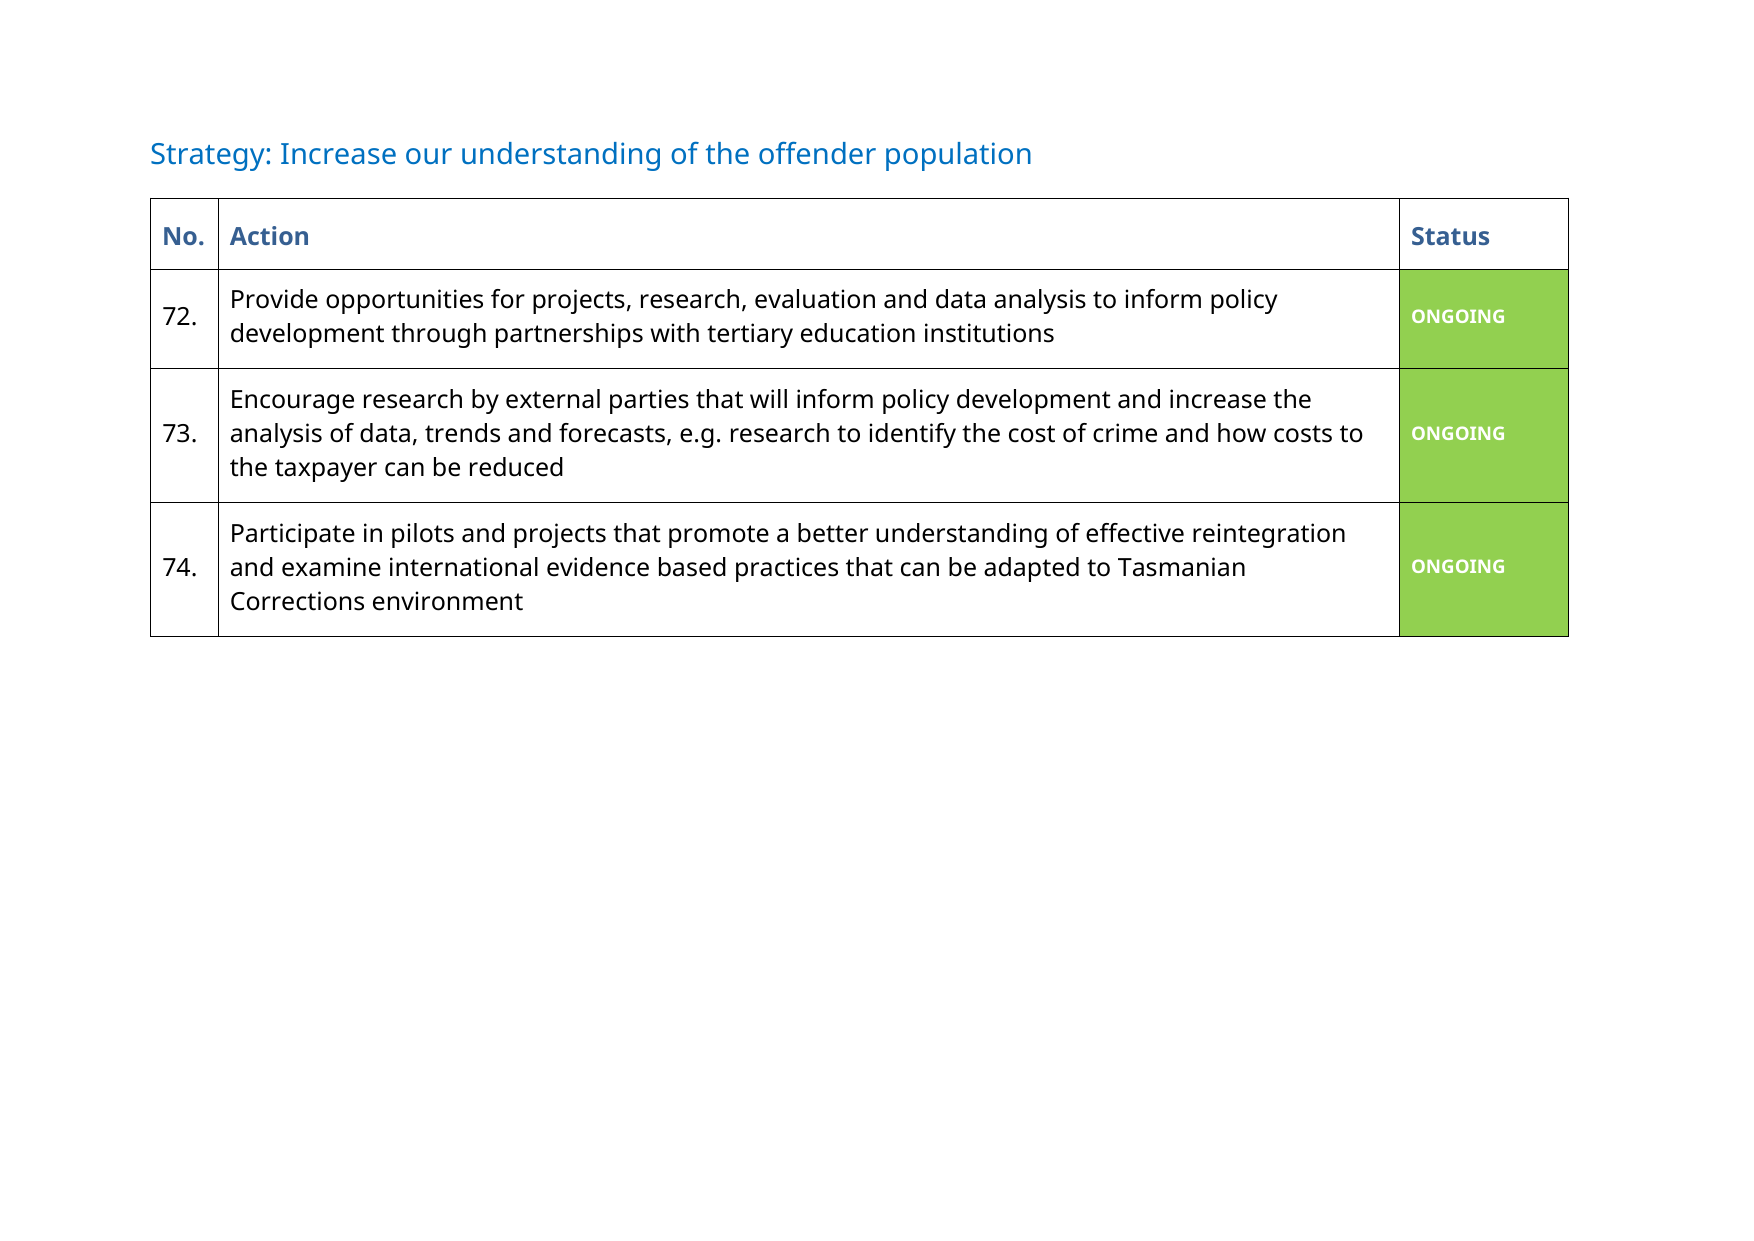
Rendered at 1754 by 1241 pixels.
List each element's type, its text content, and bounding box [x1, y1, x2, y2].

table_cell Provide opportunities for projects, research, evaluation and data analysis to inform policy development through partnerships with tertiary education institutions [219, 270, 1399, 368]
table_cell ONGOING [1400, 369, 1568, 502]
table_header No. [151, 199, 218, 268]
table_header Action [219, 199, 1399, 268]
table_cell ONGOING [1400, 270, 1568, 368]
table_header Status [1400, 199, 1568, 268]
table_cell [151, 369, 218, 502]
table_cell [151, 503, 218, 636]
table_cell Encourage research by external parties that will inform policy development and increase the analysis of data, trends and forecasts, e.g. research to identify the cost of crime and how costs to the taxpayer can be reduced [219, 369, 1399, 502]
table_cell [151, 270, 218, 368]
subtitle Strategy: Increase our understanding of the offender population [150, 133, 1604, 173]
table_cell ONGOING [1400, 503, 1568, 636]
table_cell Participate in pilots and projects that promote a better understanding of effective reintegration and examine international evidence based practices that can be adapted to Tasmanian Corrections environment [219, 503, 1399, 636]
